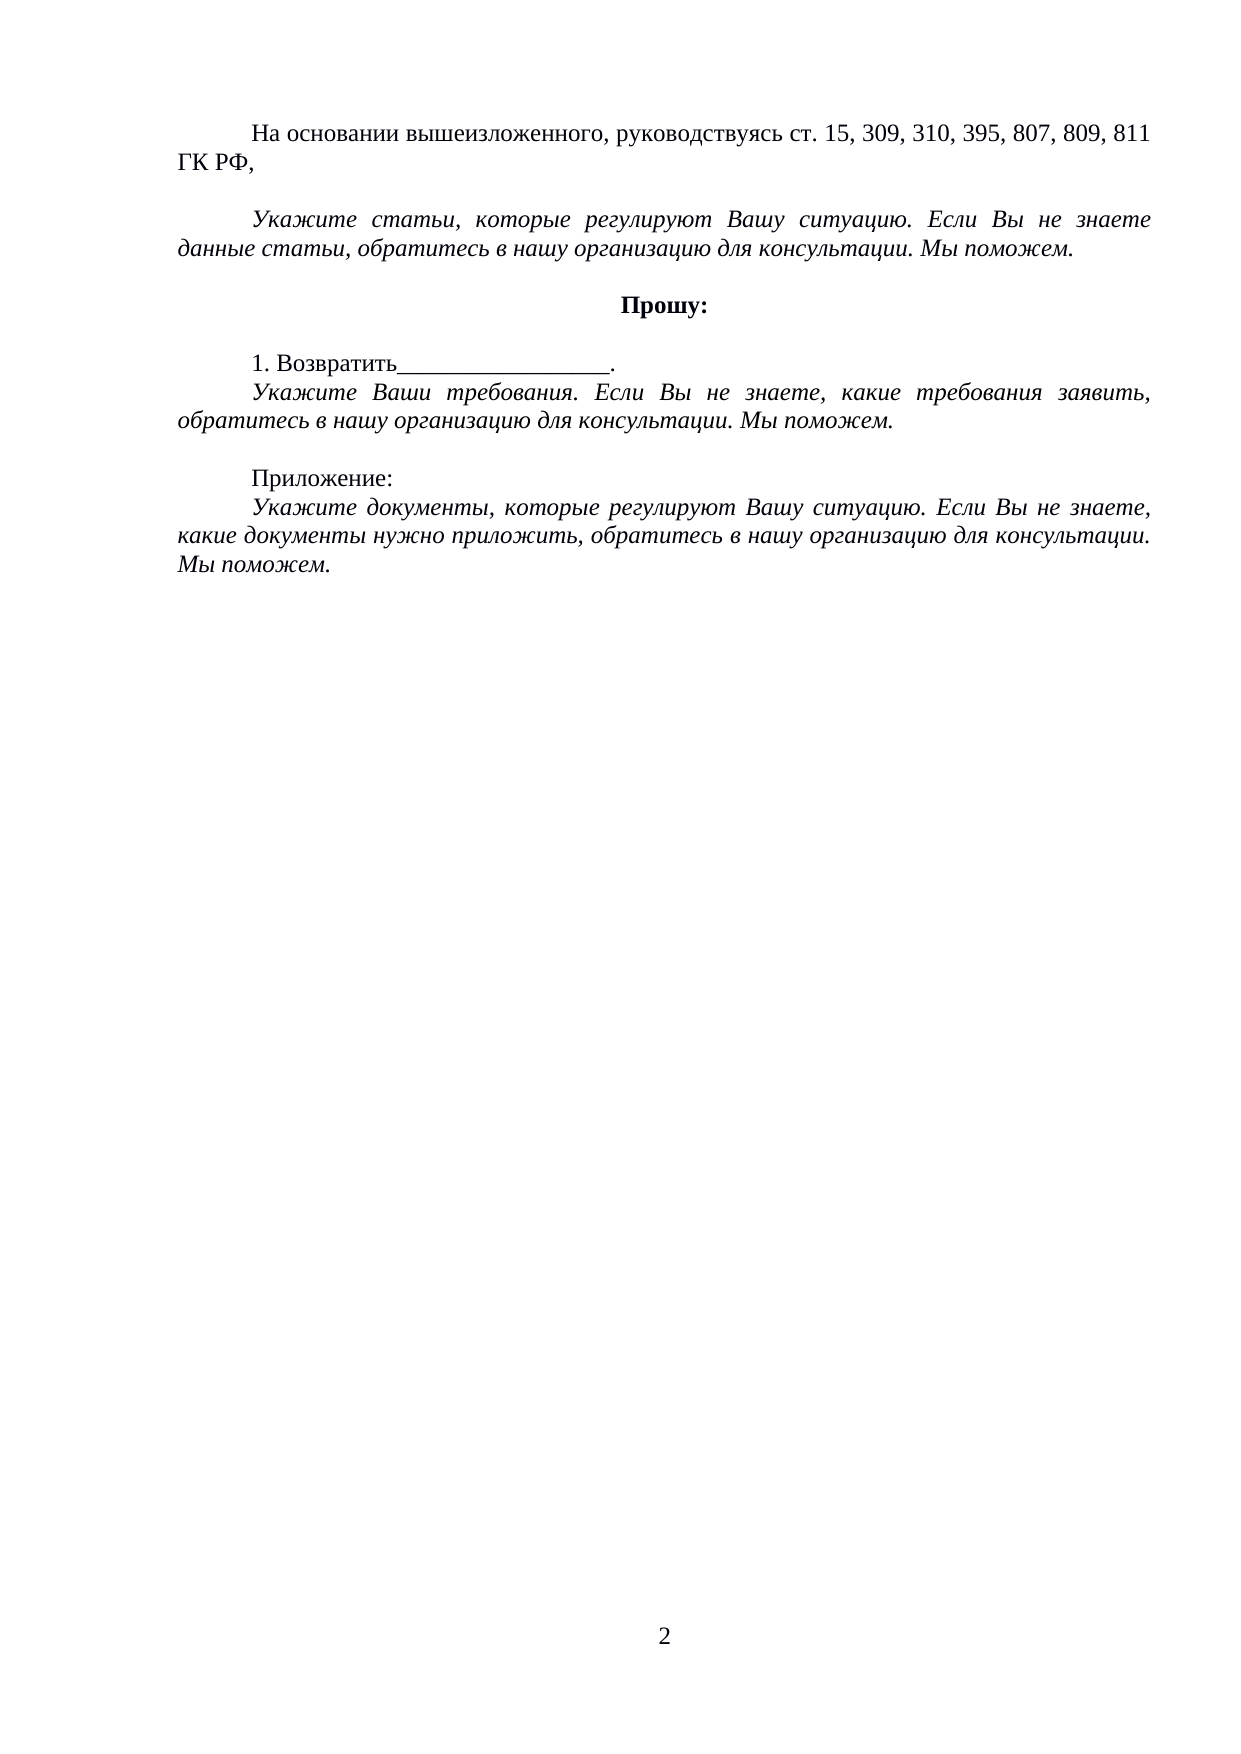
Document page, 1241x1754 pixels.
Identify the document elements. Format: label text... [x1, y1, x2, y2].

text Укажите документы, которые регулируют Вашу ситуацию. Если Вы не знаете, какие документы нужно приложить, обратитесь в нашу организацию для консультации. Мы поможем. [177, 492, 1152, 578]
text Укажите статьи, которые регулируют Вашу ситуацию. Если Вы не знаете данные статьи, обратитесь в нашу организацию для консультации. Мы поможем. [177, 204, 1152, 262]
text На основании вышеизложенного, руководствуясь ст. 15, 309, 310, 395, 807, 809, 811 ГК РФ, [177, 118, 1152, 176]
text Укажите Ваши требования. Если Вы не знаете, какие требования заявить, обратитесь в нашу организацию для консультации. Мы поможем. [177, 377, 1152, 434]
text Приложение: [177, 463, 1152, 492]
text 1. Возвратить_________________. [177, 348, 1152, 377]
text Прошу: [177, 291, 1152, 319]
